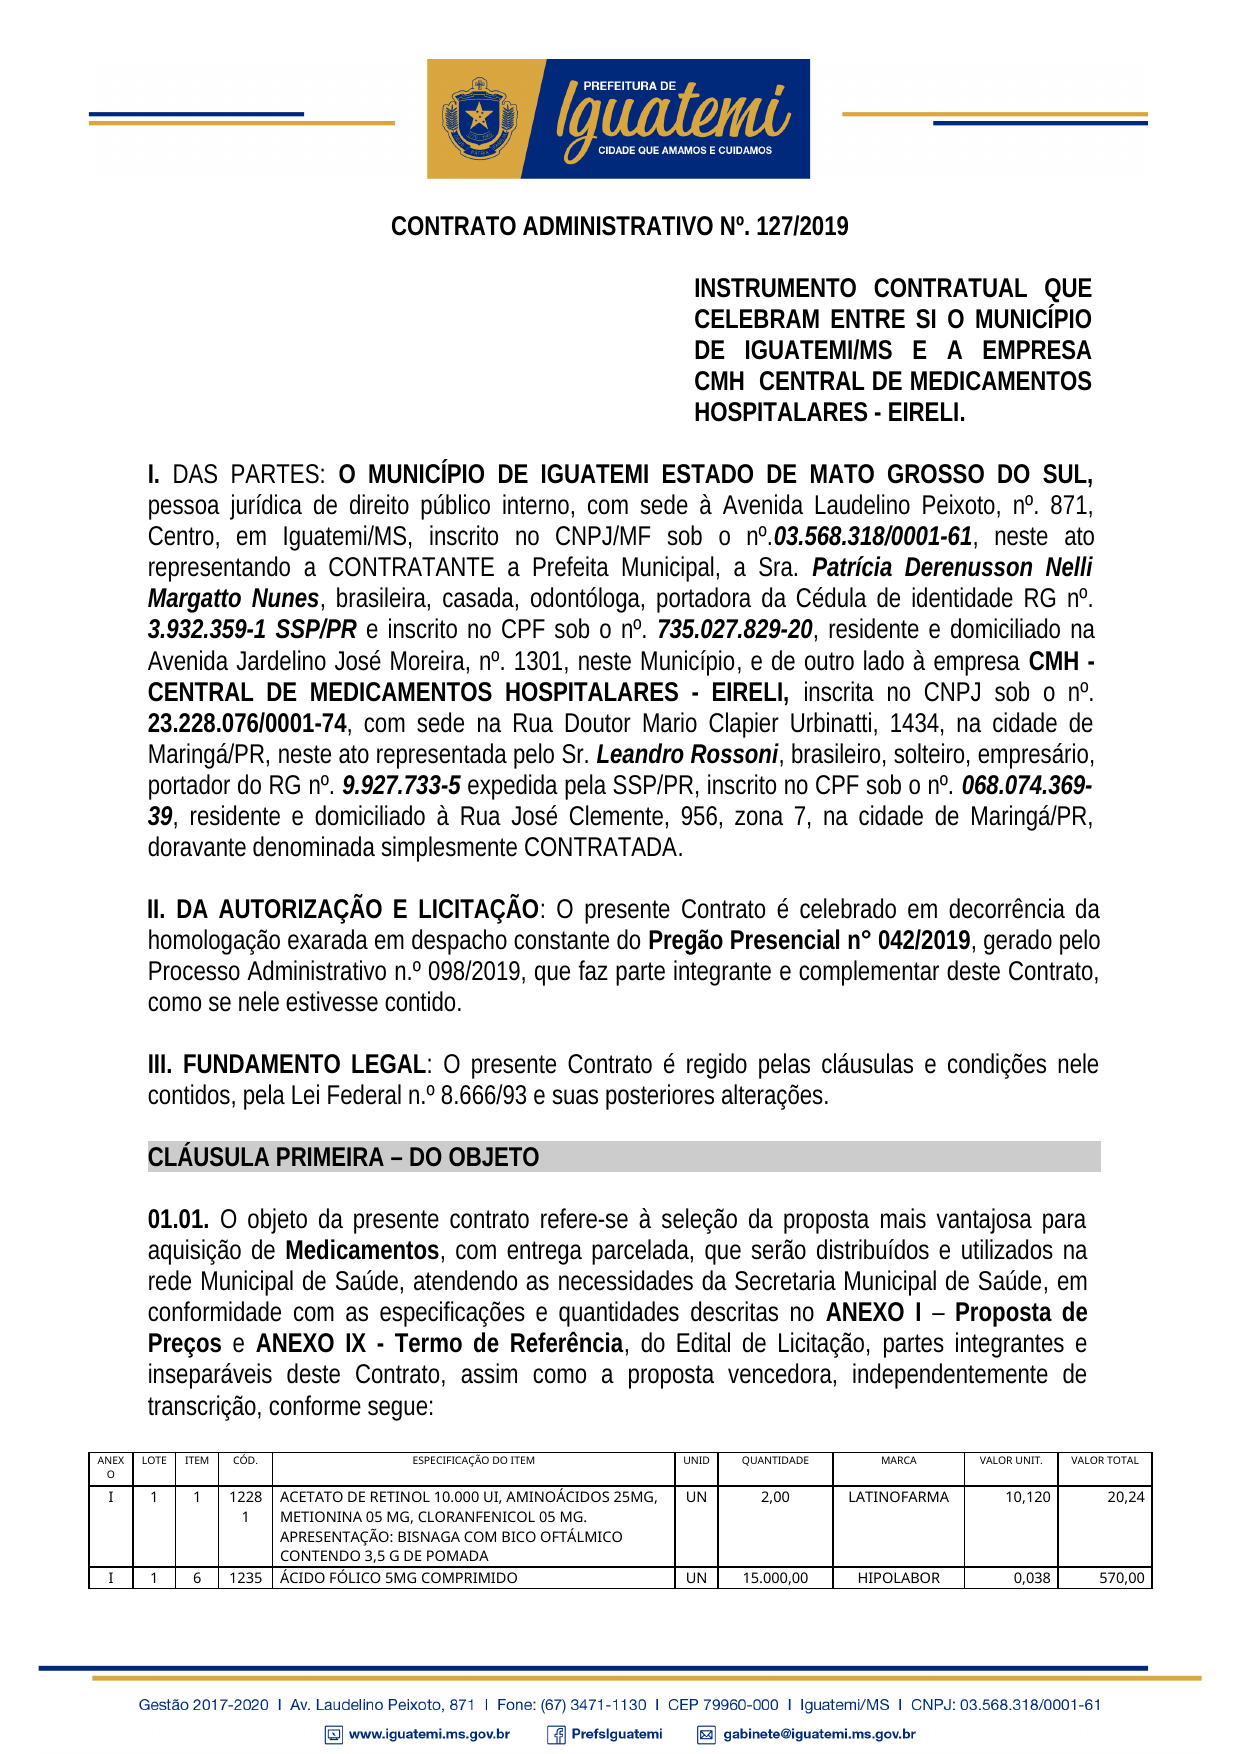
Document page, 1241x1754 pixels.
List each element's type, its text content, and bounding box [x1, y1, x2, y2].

table_cell ACETATO DE RETINOL 10.000 UI, AMINOÁCIDOS 25MG, METIONINA 05 MG, CLORANFENICOL 05 MG. APRESENTAÇÃO: BISNAGA COM BICO OFTÁLMICO CONTENDO 3,5 G DE POMADA [273, 1487, 674, 1566]
table_header ESPECIFICAÇÃO DO ITEM [273, 1453, 674, 1485]
table_cell 1 [134, 1487, 175, 1566]
table_header VALOR TOTAL [1059, 1453, 1151, 1485]
table_cell 10,120 [965, 1487, 1057, 1566]
table_header MARCA [834, 1453, 964, 1485]
table_header UNID [676, 1453, 717, 1485]
table_cell I [90, 1568, 132, 1588]
table_header ANEXO [90, 1453, 132, 1485]
text I. DAS PARTES: O MUNICÍPIO DE IGUATEMI ESTADO DE MATO GROSSO DO SUL, pessoa jurídica de direito público interno, com sede à Avenida Laudelino Peixoto, nº. 871, Centro, em Iguatemi/MS, inscrito no CNPJ/MF sob o nº.03.568.318/0001-61, neste ato representando a CONTRATANTE a Prefeita Municipal, a Sra. Patrícia Derenusson Nelli Margatto Nunes, brasileira, casada, odontóloga, portadora da Cédula de identidade RG nº. 3.932.359-1 SSP/PR e inscrito no CPF sob o nº. 735.027.829-20, residente e domiciliado na Avenida Jardelino José Moreira, nº. 1301, neste Município, e de outro lado à empresa CMH - CENTRAL DE MEDICAMENTOS HOSPITALARES - EIRELI, inscrita no CNPJ sob o nº. 23.228.076/0001-74, com sede na Rua Doutor Mario Clapier Urbinatti, 1434, na cidade de Maringá/PR, neste ato representada pelo Sr. Leandro Rossoni, brasileiro, solteiro, empresário, portador do RG nº. 9.927.733-5 expedida pela SSP/PR, inscrito no CPF sob o nº. 068.074.369-39, residente e domiciliado à Rua José Clemente, 956, zona 7, na cidade de Maringá/PR, doravante denominada simplesmente CONTRATADA. [148, 458, 1095, 862]
table_cell 12352 [219, 1568, 272, 1588]
table_cell 20,24 [1059, 1487, 1151, 1566]
table_cell 12281 [219, 1487, 272, 1566]
table_cell 2,00 [719, 1487, 832, 1566]
picture [88, 59, 1148, 179]
text CLÁUSULA PRIMEIRA – DO OBJETO [148, 1141, 1101, 1172]
table_cell HIPOLABOR [834, 1568, 964, 1588]
table_cell 1 [176, 1487, 218, 1566]
table_header VALOR UNIT. [965, 1453, 1057, 1485]
table_cell 0,038 [965, 1568, 1057, 1588]
text 01.01. O objeto da presente contrato refere-se à seleção da proposta mais vantajosa para aquisição de Medicamentos, com entrega parcelada, que serão distribuídos e utilizados na rede Municipal de Saúde, atendendo as necessidades da Secretaria Municipal de Saúde, em conformidade com as especificações e quantidades descritas no ANEXO I – Proposta de Preços e ANEXO IX - Termo de Referência, do Edital de Licitação, partes integrantes e inseparáveis deste Contrato, assim como a proposta vencedora, independentemente de transcrição, conforme segue: [148, 1203, 1088, 1421]
text II. DA AUTORIZAÇÃO E LICITAÇÃO: O presente Contrato é celebrado em decorrência da homologação exarada em despacho constante do Pregão Presencial n° 042/2019, gerado pelo Processo Administrativo n.º 098/2019, que faz parte integrante e complementar deste Contrato, como se nele estivesse contido. [147, 893, 1101, 1017]
table_cell ÁCIDO FÓLICO 5MG COMPRIMIDO [273, 1568, 674, 1588]
text III. FUNDAMENTO LEGAL: O presente Contrato é regido pelas cláusulas e condições nele contidos, pela Lei Federal n.º 8.666/93 e suas posteriores alterações. [148, 1048, 1101, 1110]
table_cell UN [676, 1487, 717, 1566]
table_header ITEM [176, 1453, 218, 1485]
table_cell 570,00 [1059, 1568, 1151, 1588]
table_header CÓD. [219, 1453, 272, 1485]
text INSTRUMENTO CONTRATUAL QUE CELEBRAM ENTRE SI O MUNICÍPIO DE IGUATEMI/MS E A EMPRESA CMH CENTRAL DE MEDICAMENTOS HOSPITALARES - EIRELI. [694, 272, 1092, 427]
picture [38, 1657, 1202, 1754]
table_header QUANTIDADE [719, 1453, 832, 1485]
table_cell UN [676, 1568, 717, 1588]
table_cell LATINOFARMA [834, 1487, 964, 1566]
table_cell I [90, 1487, 132, 1566]
text CONTRATO ADMINISTRATIVO Nº. 127/2019 [148, 210, 1092, 241]
table_header LOTE [134, 1453, 175, 1485]
table_cell 6 [176, 1568, 218, 1588]
table_cell 1 [134, 1568, 175, 1588]
table_cell 15.000,00 [719, 1568, 832, 1588]
